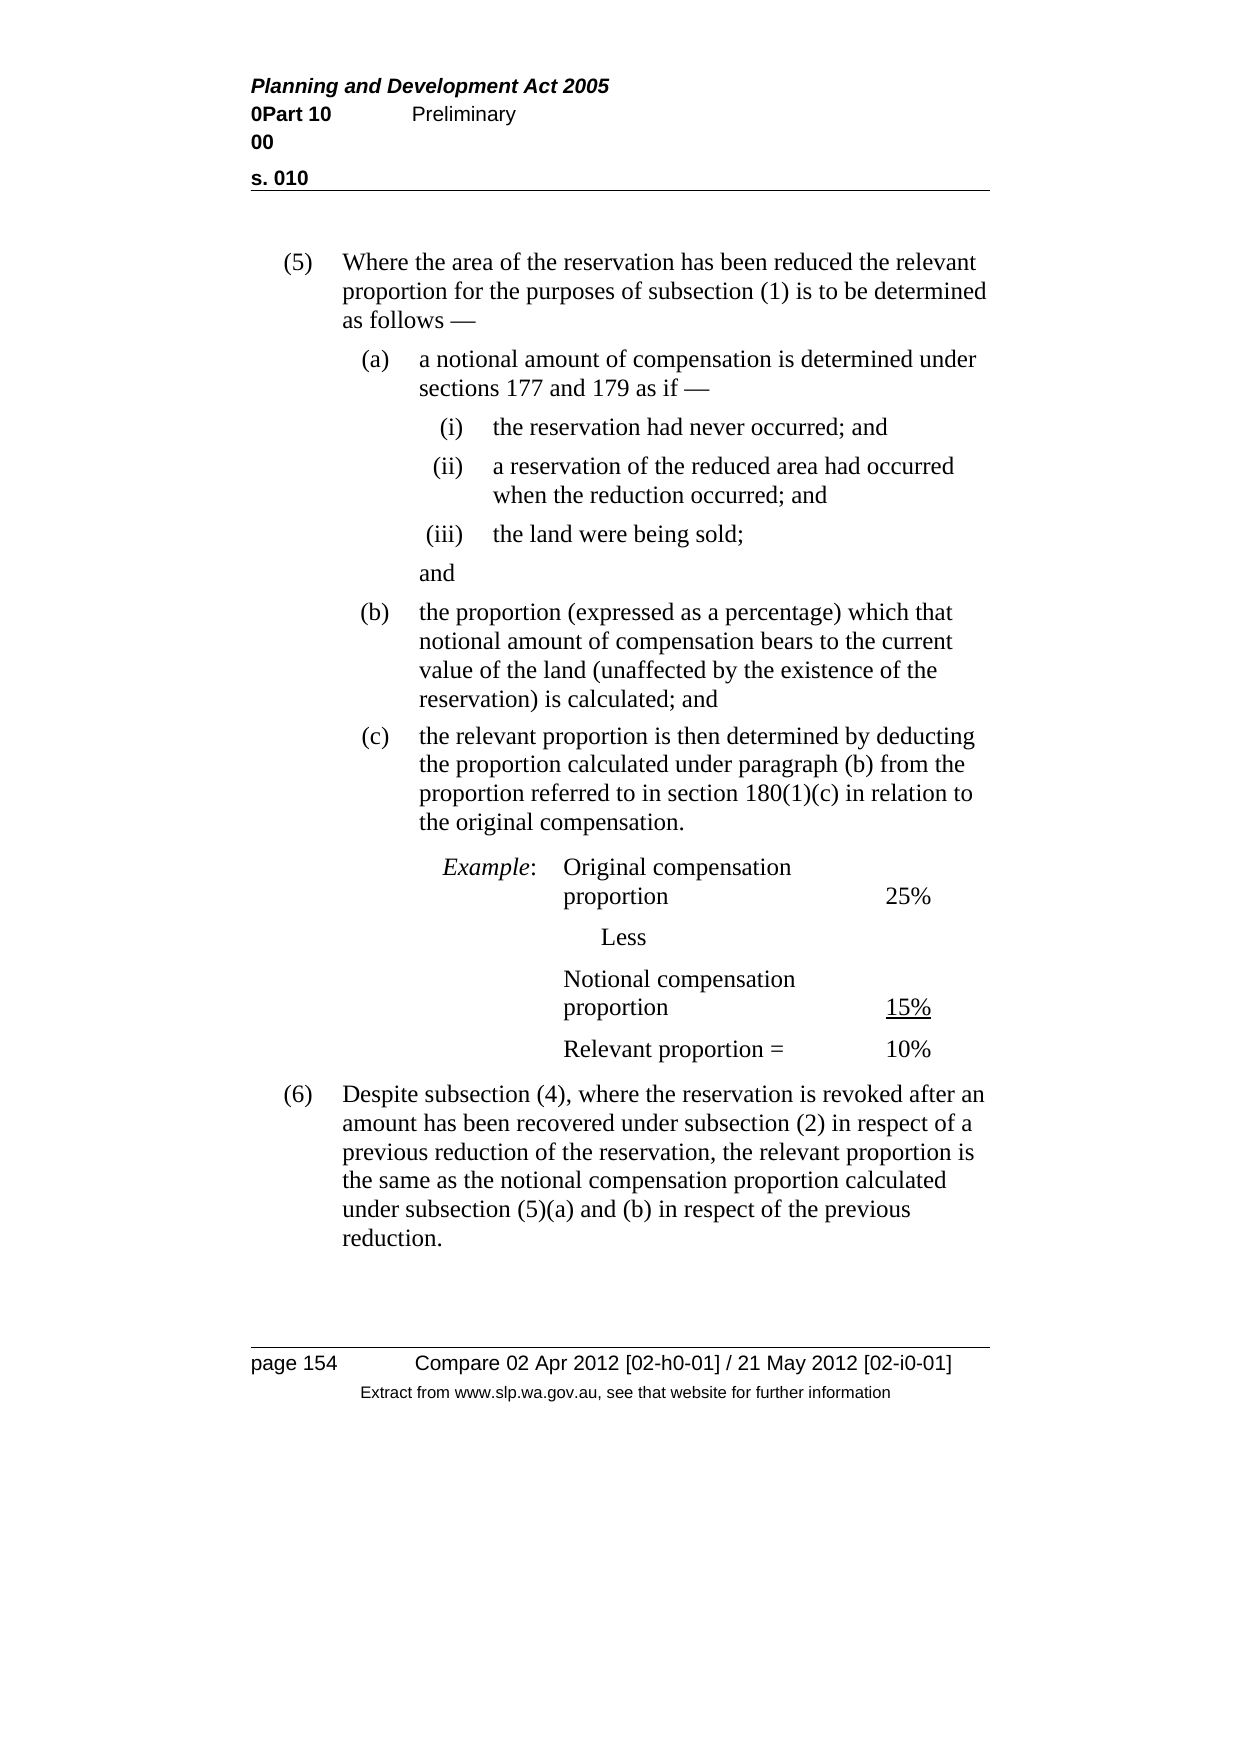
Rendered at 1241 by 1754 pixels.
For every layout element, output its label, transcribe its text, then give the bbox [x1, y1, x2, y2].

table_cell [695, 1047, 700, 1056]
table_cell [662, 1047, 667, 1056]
text (c) the relevant proportion is then determined by deducting the proportion calculated under paragraph (b) from the proportion referred to in section 180(1)(c) in relation to the original compensation. [251, 721, 990, 836]
text (iii) the land were being sold; [251, 519, 990, 548]
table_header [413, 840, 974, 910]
text and [251, 558, 990, 587]
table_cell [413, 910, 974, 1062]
text (6) Despite subsection (4), where the reservation is revoked after an amount has been recovered under subsection (2) in respect of a previous reduction of the reservation, the relevant proportion is the same as the notional compensation proportion calculated under subsection (5)(a) and (b) in respect of the previous reduction. [251, 1079, 990, 1252]
text (i) the reservation had never occurred; and [251, 412, 990, 441]
text (b) the proportion (expressed as a percentage) which that notional amount of compensation bears to the current value of the land (unaffected by the existence of the reservation) is calculated; and [251, 597, 990, 712]
text (ii) a reservation of the reduced area had occurred when the reduction occurred; and [251, 451, 990, 509]
text (a) a notional amount of compensation is determined under sections 177 and 179 as if — [251, 344, 990, 402]
text (5) Where the area of the reservation has been reduced the relevant proportion for the purposes of subsection (1) is to be determined as follows — [251, 247, 990, 334]
